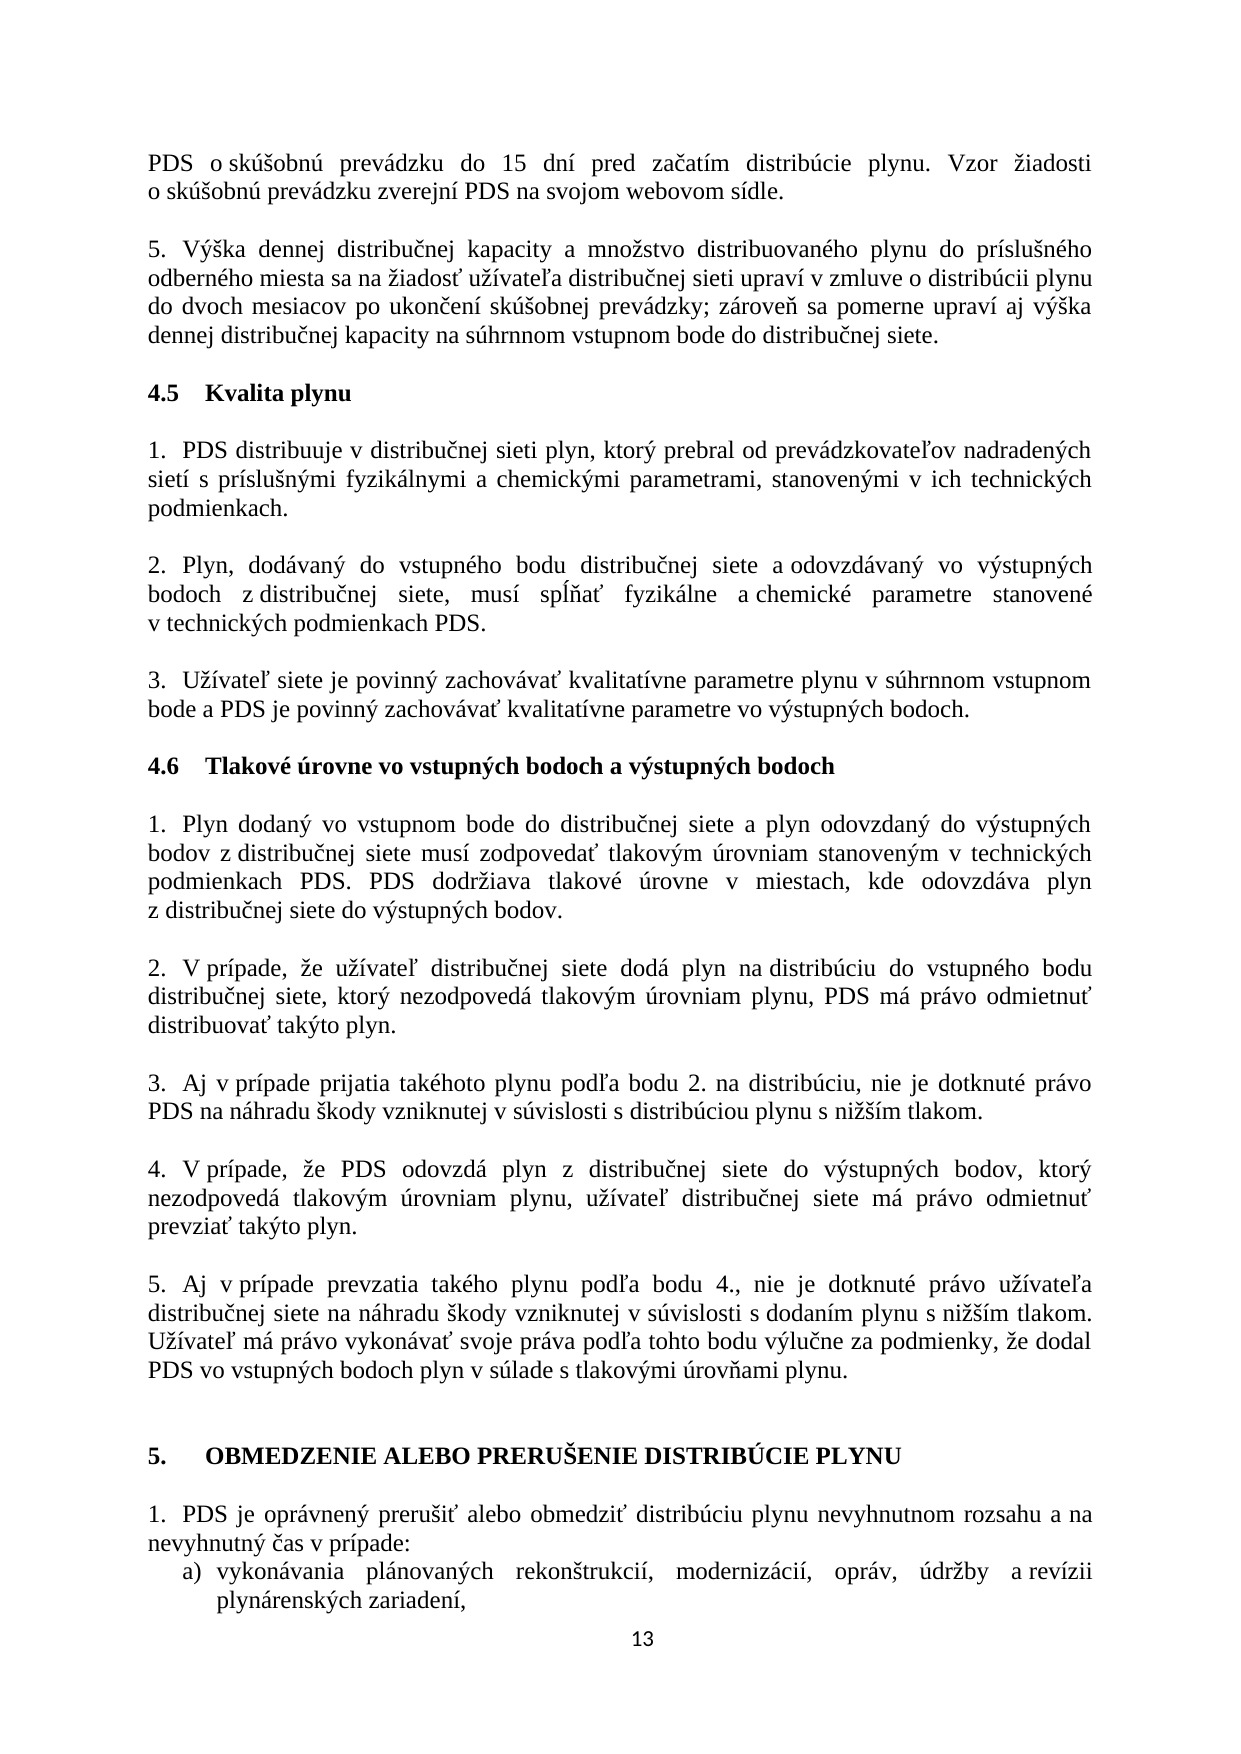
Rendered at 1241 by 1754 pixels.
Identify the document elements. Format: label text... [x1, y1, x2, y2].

list Aj v prípade prijatia takéhoto plynu podľa bodu 2. na distribúciu, nie je dotknuté právo PDS na náhradu škody vzniknutej v súvislosti s distribúciou plynu s nižším tlakom. [148, 1068, 1092, 1125]
list OBMEDZENIE ALEBO PRERUŠENIE DISTRIBÚCIE PLYNU [148, 1441, 1092, 1470]
list Výška dennej distribučnej kapacity a množstvo distribuovaného plynu do príslušného odberného miesta sa na žiadosť užívateľa distribučnej sieti upraví v zmluve o distribúcii plynu do dvoch mesiacov po ukončení skúšobnej prevádzky; zároveň sa pomerne upraví aj výška dennej distribučnej kapacity na súhrnnom vstupnom bode do distribučnej siete. [148, 234, 1092, 349]
list Tlakové úrovne vo vstupných bodoch a výstupných bodoch [148, 751, 1092, 780]
list V prípade, že užívateľ distribučnej siete dodá plyn na distribúciu do vstupného bodu distribučnej siete, ktorý nezodpovedá tlakovým úrovniam plynu, PDS má právo odmietnuť distribuovať takýto plyn. [148, 953, 1092, 1039]
list PDS distribuuje v distribučnej sieti plyn, ktorý prebral od prevádzkovateľov nadradených sietí s príslušnými fyzikálnymi a chemickými parametrami, stanovenými v ich technických podmienkach. [148, 435, 1092, 521]
list V prípade, že PDS odovzdá plyn z distribučnej siete do výstupných bodov, ktorý nezodpovedá tlakovým úrovniam plynu, užívateľ distribučnej siete má právo odmietnuť prevziať takýto plyn. [148, 1154, 1092, 1240]
list Plyn dodaný vo vstupnom bode do distribučnej siete a plyn odovzdaný do výstupných bodov z distribučnej siete musí zodpovedať tlakovým úrovniam stanoveným v technických podmienkach PDS. PDS dodržiava tlakové úrovne v miestach, kde odovzdáva plyn z distribučnej siete do výstupných bodov. [148, 809, 1092, 924]
list Užívateľ siete je povinný zachovávať kvalitatívne parametre plynu v súhrnnom vstupnom bode a PDS je povinný zachovávať kvalitatívne parametre vo výstupných bodoch. [148, 665, 1092, 723]
list Kvalita plynu [148, 378, 1092, 406]
list vykonávania plánovaných rekonštrukcií, modernizácií, opráv, údržby a revízii plynárenských zariadení, [182, 1556, 1092, 1614]
list PDS je oprávnený prerušiť alebo obmedziť distribúciu plynu nevyhnutnom rozsahu a na nevyhnutný čas v prípade: [148, 1499, 1092, 1556]
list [148, 148, 1092, 205]
list Aj v prípade prevzatia takého plynu podľa bodu 4., nie je dotknuté právo užívateľa distribučnej siete na náhradu škody vzniknutej v súvislosti s dodaním plynu s nižším tlakom. Užívateľ má právo vykonávať svoje práva podľa tohto bodu výlučne za podmienky, že dodal PDS vo vstupných bodoch plyn v súlade s tlakovými úrovňami plynu. [148, 1269, 1092, 1384]
list Plyn, dodávaný do vstupného bodu distribučnej siete a odovzdávaný vo výstupných bodoch z distribučnej siete, musí spĺňať fyzikálne a chemické parametre stanovené v technických podmienkach PDS. [148, 550, 1092, 636]
